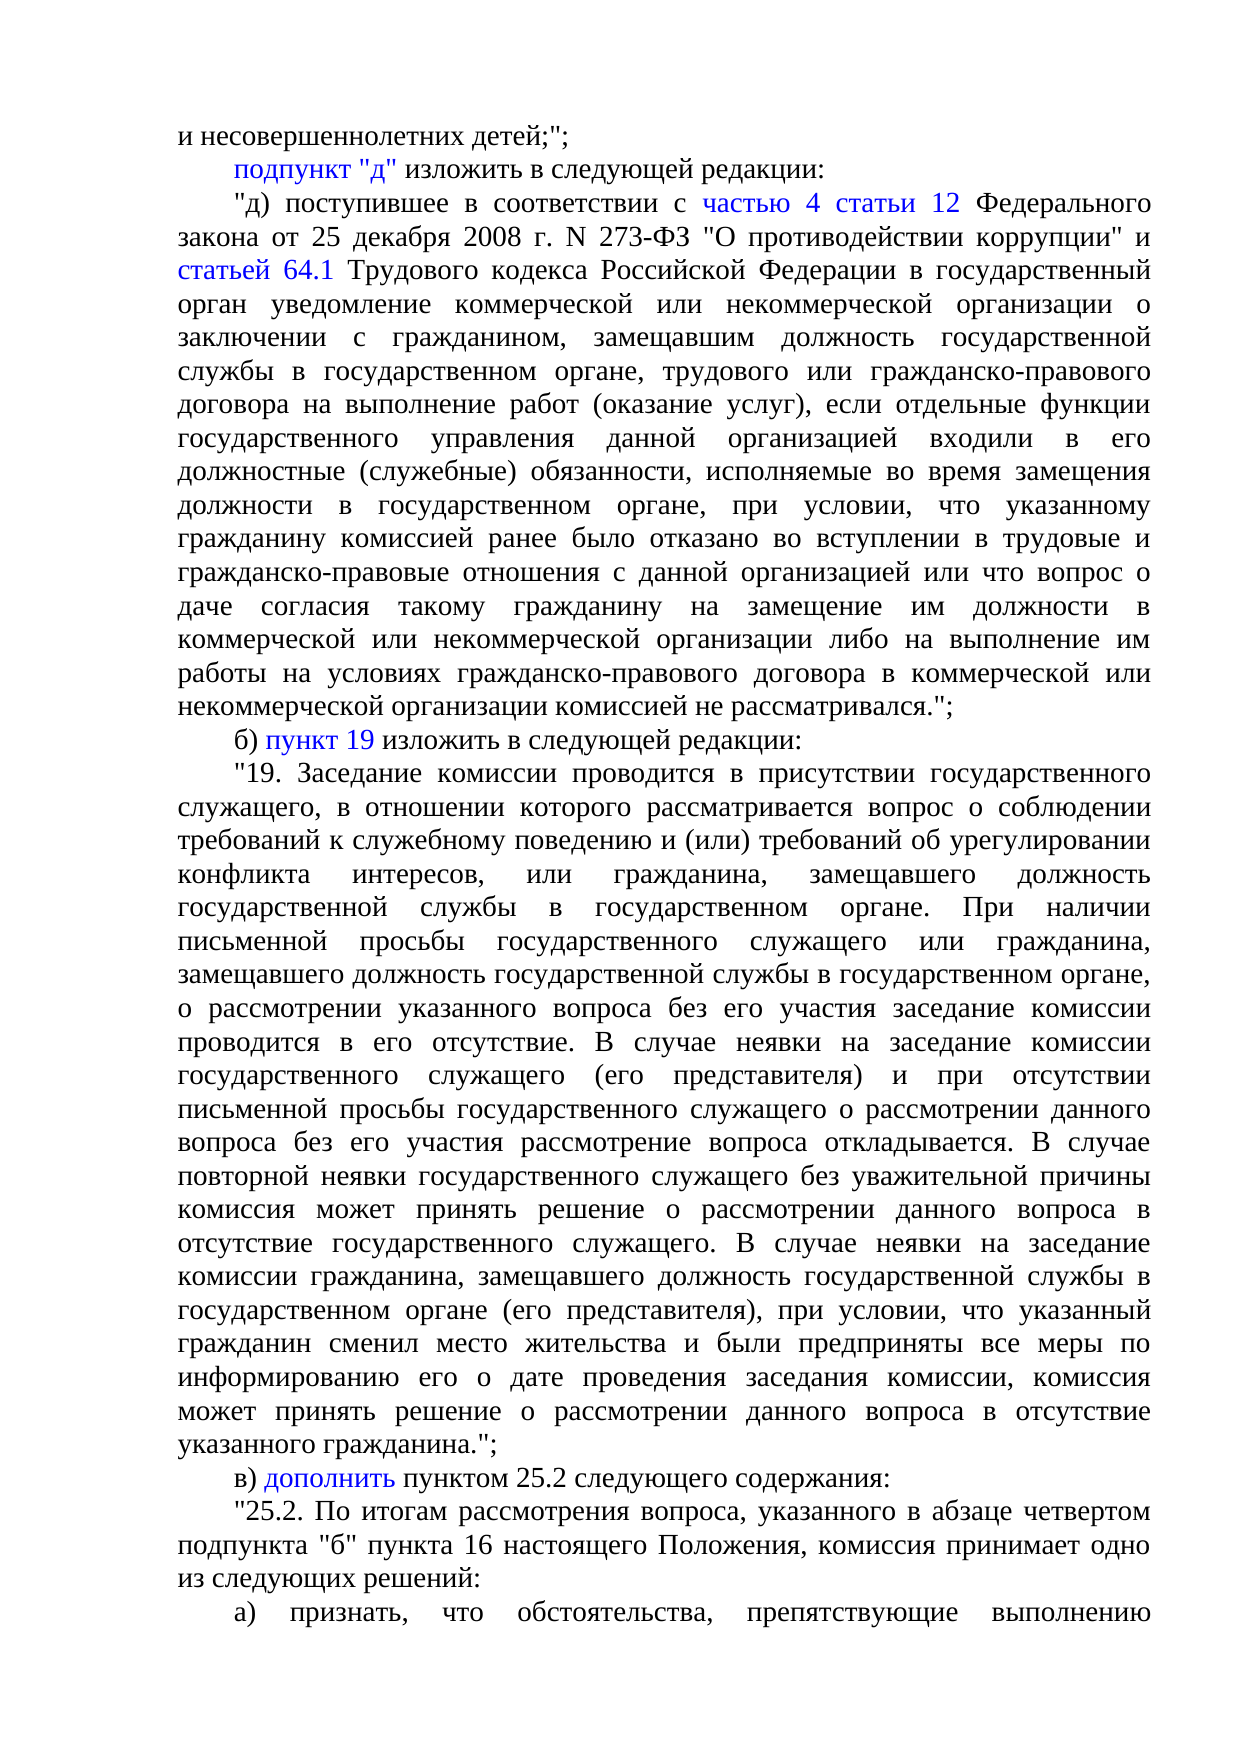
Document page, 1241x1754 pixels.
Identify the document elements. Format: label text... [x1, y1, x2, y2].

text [177, 118, 1152, 152]
text "д) поступившее в соответствии с частью 4 статьи 12 Федерального закона от 25 декабря 2008 г. N 273-ФЗ "О противодействии коррупции" и статьей 64.1 Трудового кодекса Российской Федерации в государственный орган уведомление коммерческой или некоммерческой организации о заключении с гражданином, замещавшим должность государственной службы в государственном органе, трудового или гражданско-правового договора на выполнение работ (оказание услуг), если отдельные функции государственного управления данной организацией входили в его должностные (служебные) обязанности, исполняемые во время замещения должности в государственном органе, при условии, что указанному гражданину комиссией ранее было отказано во вступлении в трудовые и гражданско-правовые отношения с данной организацией или что вопрос о даче согласия такому гражданину на замещение им должности в коммерческой или некоммерческой организации либо на выполнение им работы на условиях гражданско-правового договора в коммерческой или некоммерческой организации комиссией не рассматривался."; [177, 185, 1152, 722]
text "19. Заседание комиссии проводится в присутствии государственного служащего, в отношении которого рассматривается вопрос о соблюдении требований к служебному поведению и (или) требований об урегулировании конфликта интересов, или гражданина, замещавшего должность государственной службы в государственном органе. При наличии письменной просьбы государственного служащего или гражданина, замещавшего должность государственной службы в государственном органе, о рассмотрении указанного вопроса без его участия заседание комиссии проводится в его отсутствие. В случае неявки на заседание комиссии государственного служащего (его представителя) и при отсутствии письменной просьбы государственного служащего о рассмотрении данного вопроса без его участия рассмотрение вопроса откладывается. В случае повторной неявки государственного служащего без уважительной причины комиссия может принять решение о рассмотрении данного вопроса в отсутствие государственного служащего. В случае неявки на заседание комиссии гражданина, замещавшего должность государственной службы в государственном органе (его представителя), при условии, что указанный гражданин сменил место жительства и были предприняты все меры по информированию его о дате проведения заседания комиссии, комиссия может принять решение о рассмотрении данного вопроса в отсутствие указанного гражданина."; [177, 755, 1152, 1460]
text в) дополнить пунктом 25.2 следующего содержания: [177, 1460, 1152, 1493]
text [177, 1594, 1152, 1627]
text подпункт "д" изложить в следующей редакции: [177, 152, 1152, 185]
text "25.2. По итогам рассмотрения вопроса, указанного в абзаце четвертом подпункта "б" пункта 16 настоящего Положения, комиссия принимает одно из следующих решений: [177, 1493, 1152, 1594]
text б) пункт 19 изложить в следующей редакции: [177, 722, 1152, 755]
